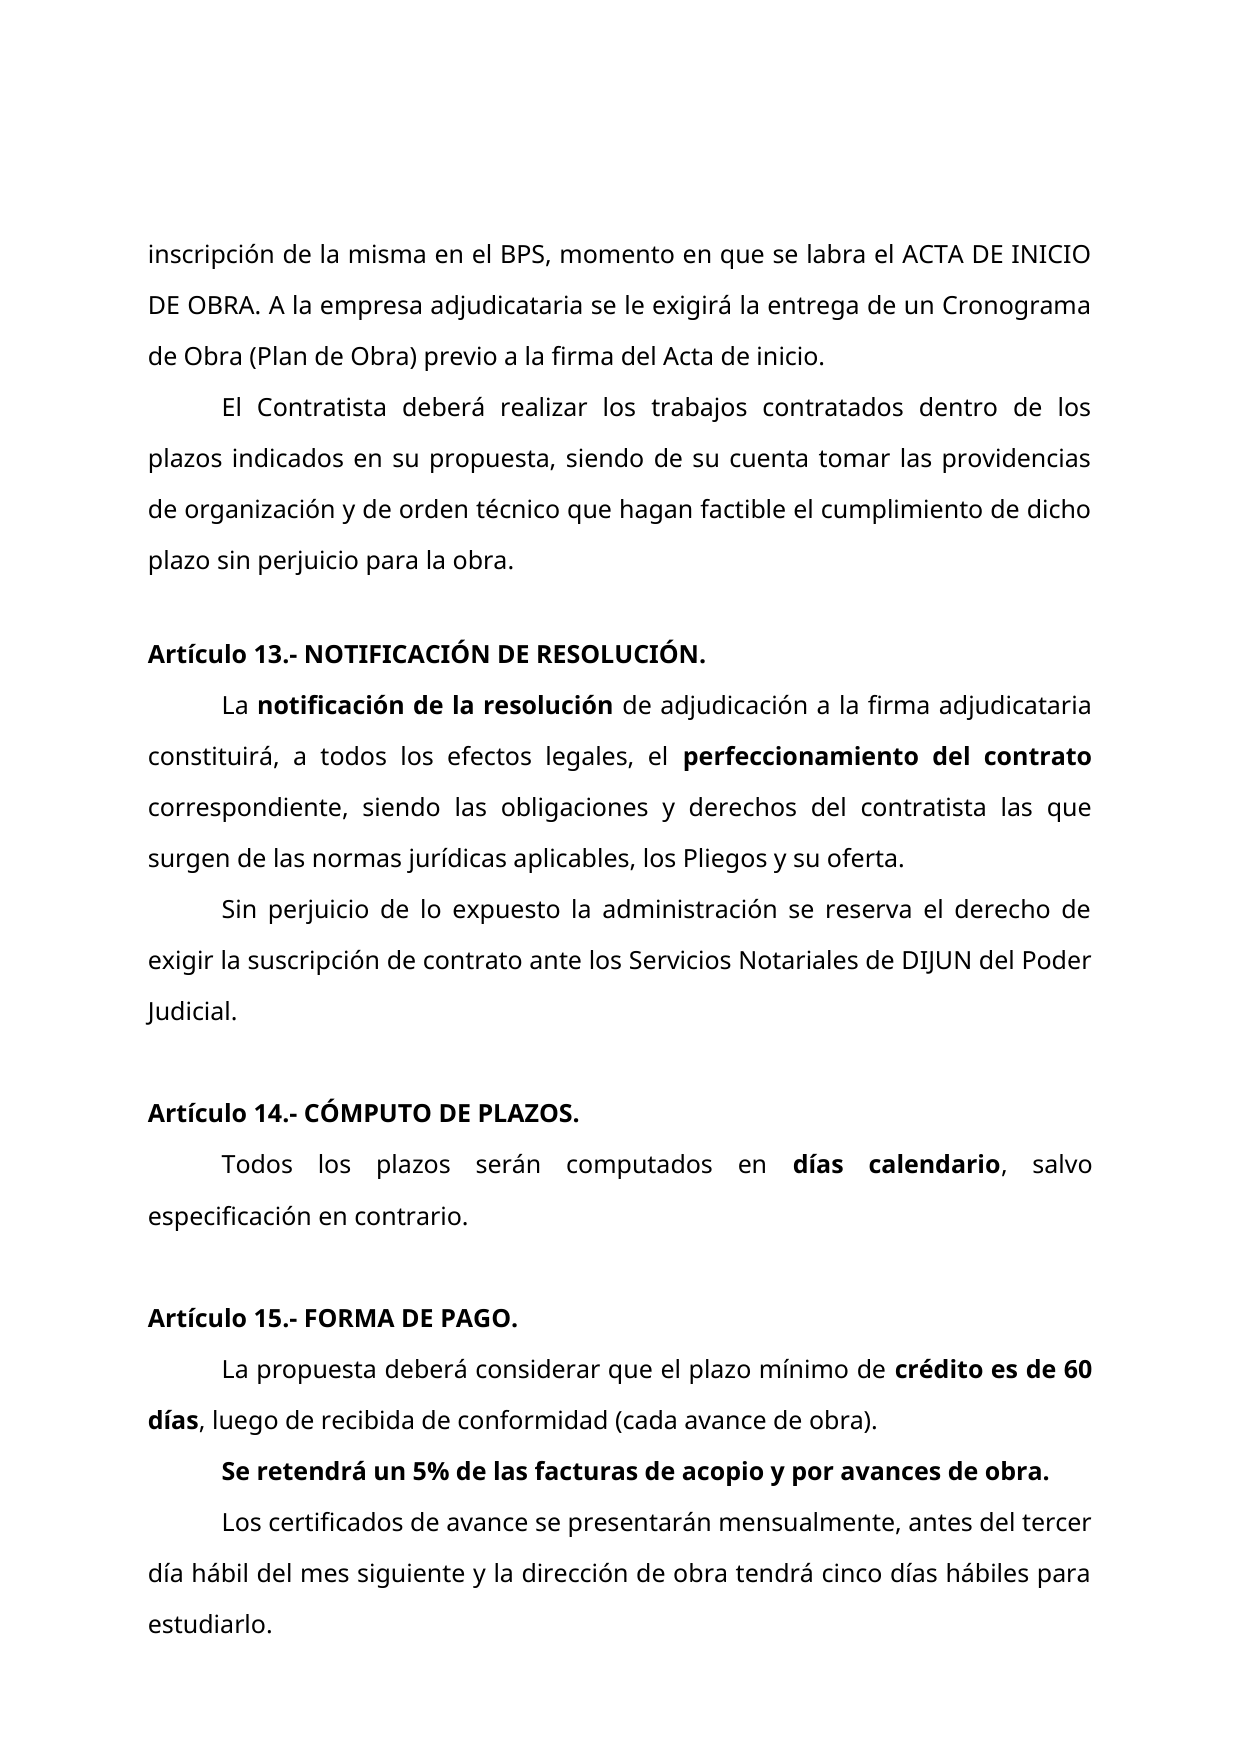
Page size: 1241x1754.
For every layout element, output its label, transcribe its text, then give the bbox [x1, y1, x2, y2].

text Todos los plazos serán computados en días calendario, salvo especificación en contrario. [148, 1147, 1093, 1232]
text Se retendrá un 5% de las facturas de acopio y por avances de obra. [148, 1453, 1093, 1487]
text El Contratista deberá realizar los trabajos contratados dentro de los plazos indicados en su propuesta, siendo de su cuenta tomar las providencias de organización y de orden técnico que hagan factible el cumplimiento de dicho plazo sin perjuicio para la obra. [148, 389, 1093, 577]
text Artículo 15.- FORMA DE PAGO. [148, 1300, 1093, 1334]
text Sin perjuicio de lo expuesto la administración se reserva el derecho de exigir la suscripción de contrato ante los Servicios Notariales de DIJUN del Poder Judicial. [148, 892, 1093, 1028]
text Artículo 14.- CÓMPUTO DE PLAZOS. [148, 1096, 1093, 1130]
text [148, 236, 1093, 372]
text Los certificados de avance se presentarán mensualmente, antes del tercer día hábil del mes siguiente y la dirección de obra tendrá cinco días hábiles para estudiarlo. [148, 1504, 1093, 1641]
text Artículo 13.- NOTIFICACIÓN DE RESOLUCIÓN. [148, 637, 1093, 671]
text La notificación de la resolución de adjudicación a la firma adjudicataria constituirá, a todos los efectos legales, el perfeccionamiento del contrato correspondiente, siendo las obligaciones y derechos del contratista las que surgen de las normas jurídicas aplicables, los Pliegos y su oferta. [148, 688, 1093, 875]
text La propuesta deberá considerar que el plazo mínimo de crédito es de 60 días, luego de recibida de conformidad (cada avance de obra). [148, 1351, 1093, 1436]
